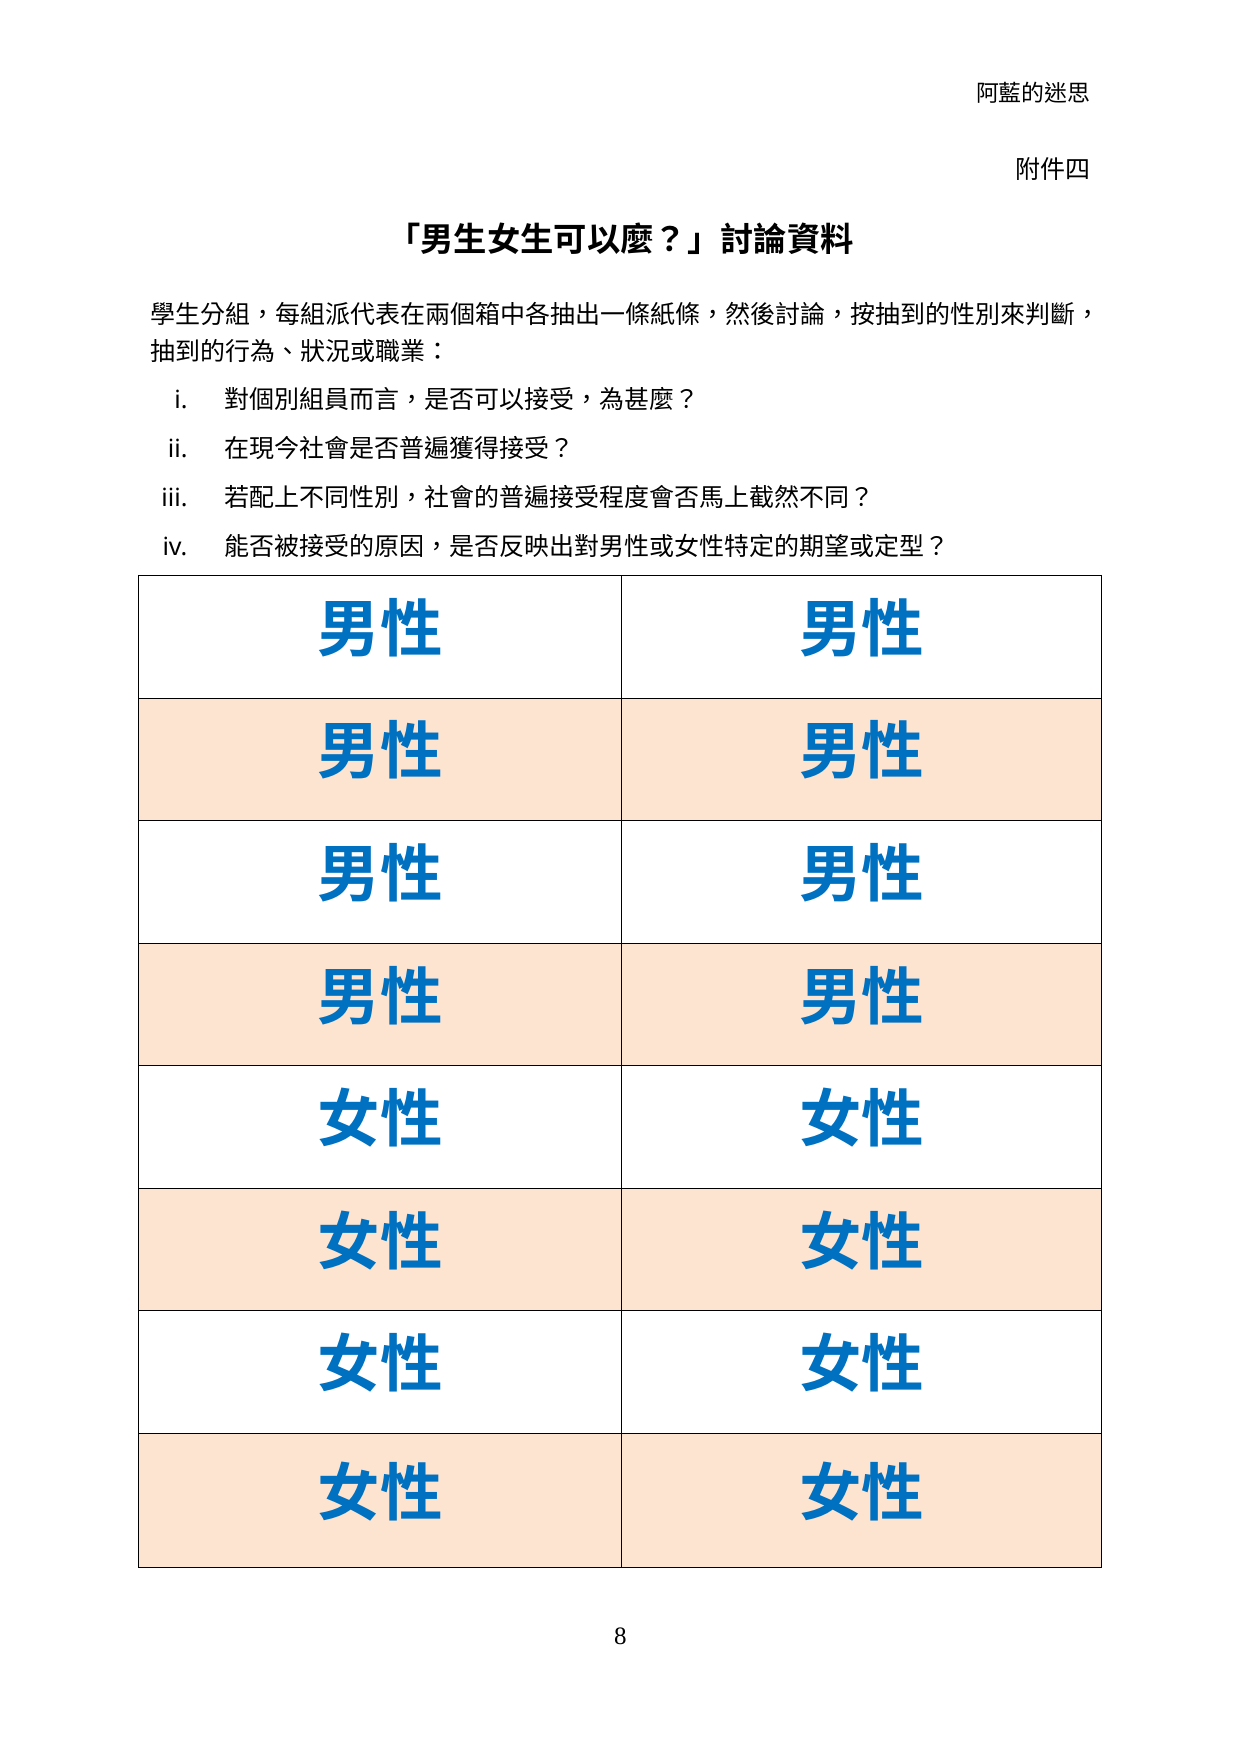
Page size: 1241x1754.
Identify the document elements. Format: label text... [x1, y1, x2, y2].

table_cell 男性 [622, 944, 1101, 1065]
list 能否被接受的原因，是否反映出對男性或女性特定的期望或定型？ [187, 526, 1090, 562]
table_cell 女性 [622, 1066, 1101, 1188]
text 附件四 [150, 150, 1090, 186]
list 對個別組員而言，是否可以接受，為甚麼？ [187, 380, 1090, 416]
table_cell 女性 [139, 1189, 621, 1310]
table_cell 女性 [622, 1311, 1101, 1433]
list 在現今社會是否普遍獲得接受？ [187, 428, 1090, 465]
list 若配上不同性別，社會的普遍接受程度會否馬上截然不同？ [187, 477, 1090, 513]
table_cell 男性 [139, 944, 621, 1065]
table_cell 男性 [139, 821, 621, 943]
table_cell 男性 [622, 821, 1101, 943]
table_cell 男性 [622, 699, 1101, 820]
text 「男生女生可以麼？」討論資料 [150, 212, 1090, 261]
table_cell 女性 [139, 1311, 621, 1433]
table_cell 女性 [622, 1434, 1101, 1567]
table_header 男性 [139, 576, 621, 697]
table_cell 男性 [139, 699, 621, 820]
table_cell 女性 [139, 1066, 621, 1188]
table_header 男性 [622, 576, 1101, 697]
table_cell 女性 [622, 1189, 1101, 1310]
text 學生分組，每組派代表在兩個箱中各抽出一條紙條，然後討論，按抽到的性別來判斷，抽到的行為、狀況或職業： [150, 295, 1090, 367]
table_cell 女性 [139, 1434, 621, 1567]
